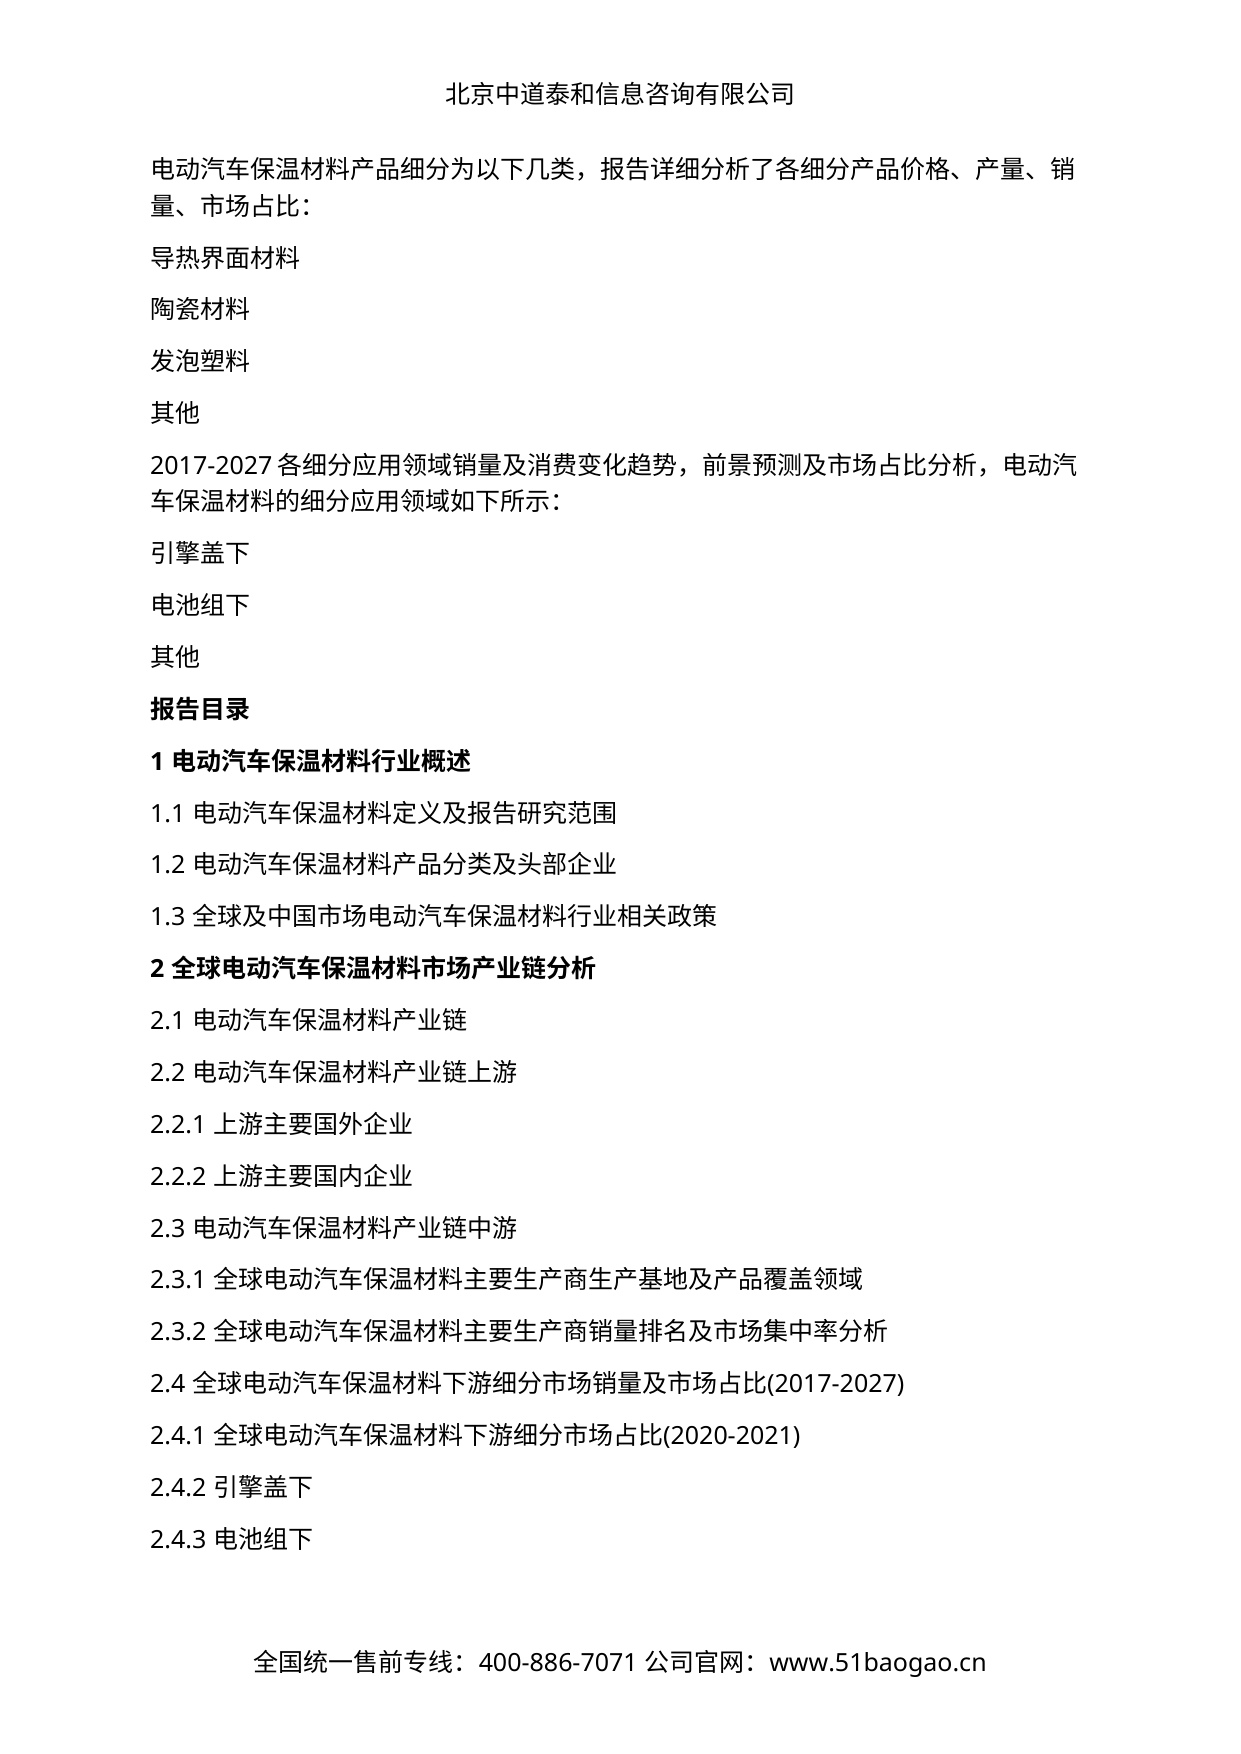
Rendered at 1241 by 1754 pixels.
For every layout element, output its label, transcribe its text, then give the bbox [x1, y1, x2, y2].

text 导热界面材料 [150, 238, 1090, 274]
text 2.3 电动汽车保温材料产业链中游 [150, 1208, 1090, 1244]
text 2.2.1 上游主要国外企业 [150, 1104, 1090, 1141]
text 引擎盖下 [150, 534, 1090, 570]
text 2.2 电动汽车保温材料产业链上游 [150, 1052, 1090, 1089]
text 2.3.2 全球电动汽车保温材料主要生产商销量排名及市场集中率分析 [150, 1312, 1090, 1348]
text 2.1 电动汽车保温材料产业链 [150, 1001, 1090, 1037]
text 2 全球电动汽车保温材料市场产业链分析 [150, 949, 1090, 985]
text 其他 [150, 394, 1090, 430]
text 2.4.2 引擎盖下 [150, 1467, 1090, 1504]
text 其他 [150, 637, 1090, 674]
text 电动汽车保温材料产品细分为以下几类，报告详细分析了各细分产品价格、产量、销量、市场占比： [150, 150, 1090, 222]
text 1 电动汽车保温材料行业概述 [150, 741, 1090, 777]
text 2.3.1 全球电动汽车保温材料主要生产商生产基地及产品覆盖领域 [150, 1260, 1090, 1296]
text 2017-2027各细分应用领域销量及消费变化趋势，前景预测及市场占比分析，电动汽车保温材料的细分应用领域如下所示： [150, 446, 1090, 518]
text 发泡塑料 [150, 342, 1090, 378]
text 2.4.1 全球电动汽车保温材料下游细分市场占比(2020-2021) [150, 1416, 1090, 1452]
text 1.2 电动汽车保温材料产品分类及头部企业 [150, 845, 1090, 881]
text 2.4.3 电池组下 [150, 1519, 1090, 1556]
text 2.2.2 上游主要国内企业 [150, 1156, 1090, 1192]
text 1.3 全球及中国市场电动汽车保温材料行业相关政策 [150, 897, 1090, 933]
text 陶瓷材料 [150, 290, 1090, 326]
text 2.4 全球电动汽车保温材料下游细分市场销量及市场占比(2017-2027) [150, 1364, 1090, 1400]
text 报告目录 [150, 689, 1090, 726]
text 1.1 电动汽车保温材料定义及报告研究范围 [150, 793, 1090, 829]
text 电池组下 [150, 586, 1090, 622]
